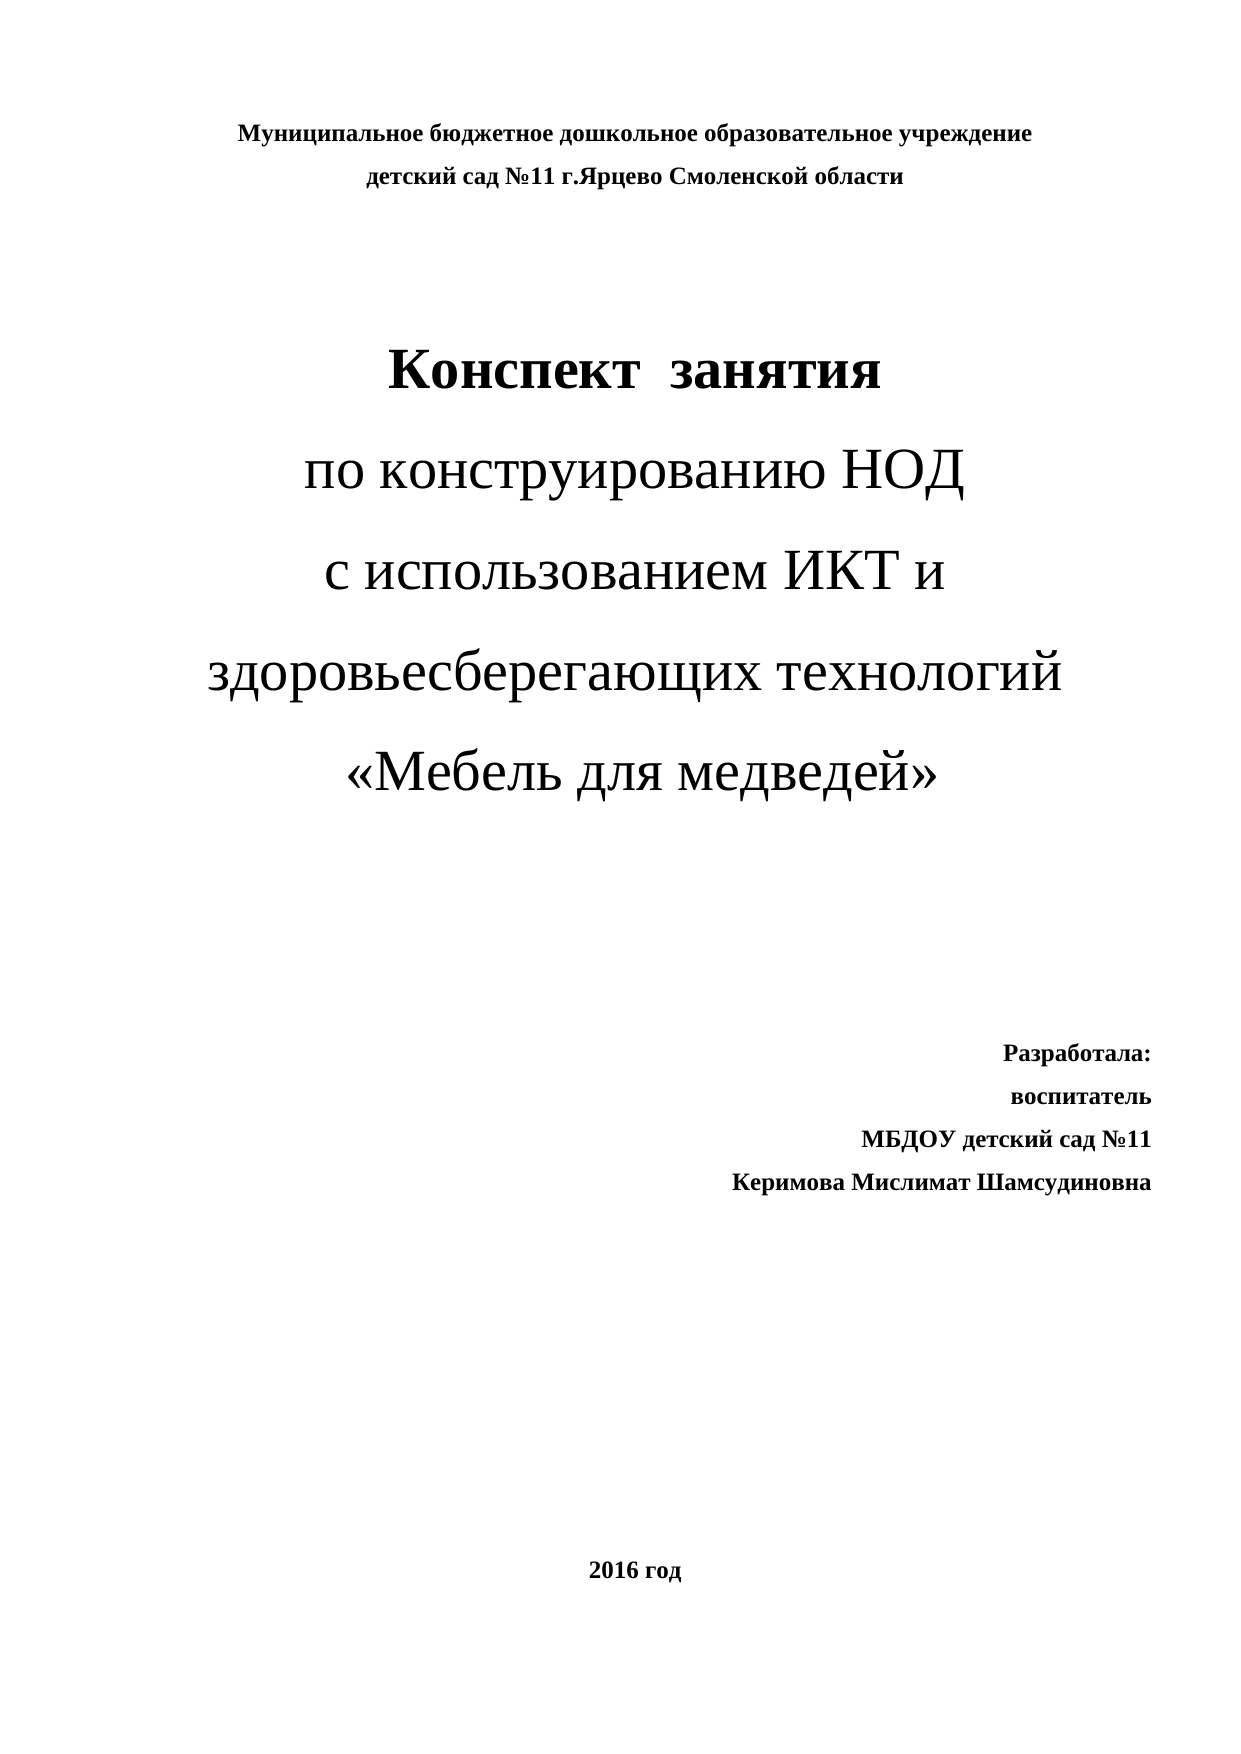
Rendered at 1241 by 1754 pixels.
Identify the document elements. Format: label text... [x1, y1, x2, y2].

text Муниципальное бюджетное дошкольное образовательное учреждение [118, 118, 1152, 147]
text детский сад №11 г.Ярцево Смоленской области [118, 161, 1152, 190]
text Керимова Мислимат Шамсудиновна [118, 1167, 1152, 1196]
text «Мебель для медведей» [118, 736, 1152, 803]
text воспитатель [118, 1081, 1152, 1110]
text Конспект занятия [118, 334, 1152, 401]
text по конструированию НОД [118, 434, 1152, 501]
text МБДОУ детский сад №11 [118, 1124, 1152, 1153]
text Разработала: [118, 1038, 1152, 1067]
text 2016 год [118, 1556, 1152, 1584]
text с использованием ИКТ и здоровьесберегающих технологий [118, 535, 1152, 703]
